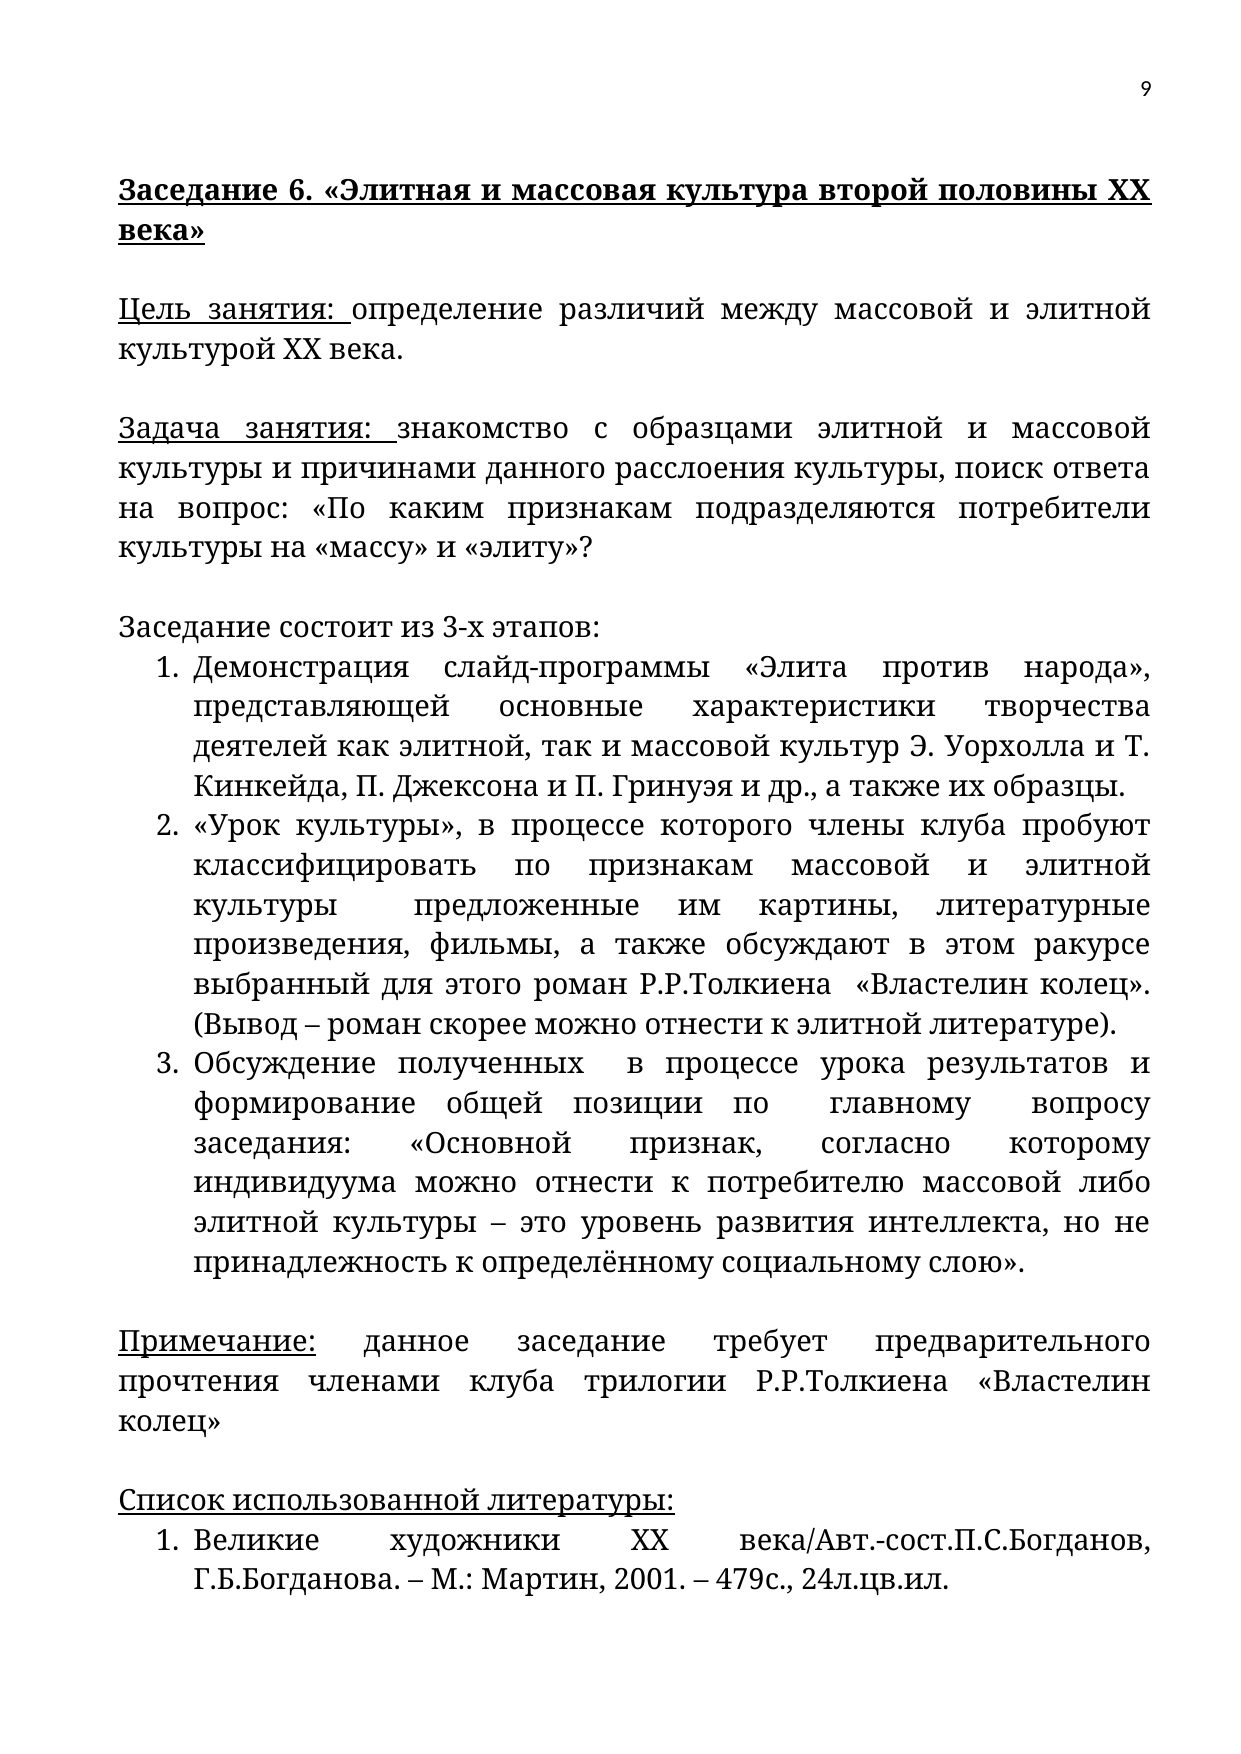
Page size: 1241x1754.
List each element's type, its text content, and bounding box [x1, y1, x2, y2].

list «Урок культуры», в процессе которого члены клуба пробуют классифицировать по признакам массовой и элитной культуры предложенные им картины, литературные произведения, фильмы, а также обсуждают в этом ракурсе выбранный для этого роман Р.Р.Толкиена «Властелин колец». (Вывод – роман скорее можно отнести к элитной литературе). [156, 804, 1152, 1043]
text Задача занятия: знакомство с образцами элитной и массовой культуры и причинами данного расслоения культуры, поиск ответа на вопрос: «По каким признакам подразделяются потребители культуры на «массу» и «элиту»? [118, 408, 1152, 566]
text Заседание 6. «Элитная и массовая культура второй половины ХХ века» [118, 169, 1152, 203]
list Демонстрация слайд-программы «Элита против народа», представляющей основные характеристики творчества деятелей как элитной, так и массовой культур Э. Уорхолла и Т. Кинкейда, П. Джексона и П. Гринуэя и др., а также их образцы. [156, 646, 1152, 804]
list Великие художники ХХ века/Авт.-сост.П.С.Богданов, Г.Б.Богданова. – М.: Мартин, 2001. – 479с., 24л.цв.ил. [156, 1519, 1152, 1598]
text Заседание 6. «Элитная и массовая культура второй половины ХХ века» [118, 205, 1152, 249]
text Список использованной литературы: [118, 1479, 1152, 1519]
text Цель занятия: определение различий между массовой и элитной культурой ХХ века. [118, 289, 1152, 368]
text Заседание состоит из 3-х этапов: [118, 606, 1152, 646]
list Обсуждение полученных в процессе урока результатов и формирование общей позиции по главному вопросу заседания: «Основной признак, согласно которому индивидуума можно отнести к потребителю массовой либо элитной культуры – это уровень развития интеллекта, но не принадлежность к определённому социальному слою». [156, 1043, 1152, 1281]
text Примечание: данное заседание требует предварительного прочтения членами клуба трилогии Р.Р.Толкиена «Властелин колец» [118, 1321, 1152, 1439]
